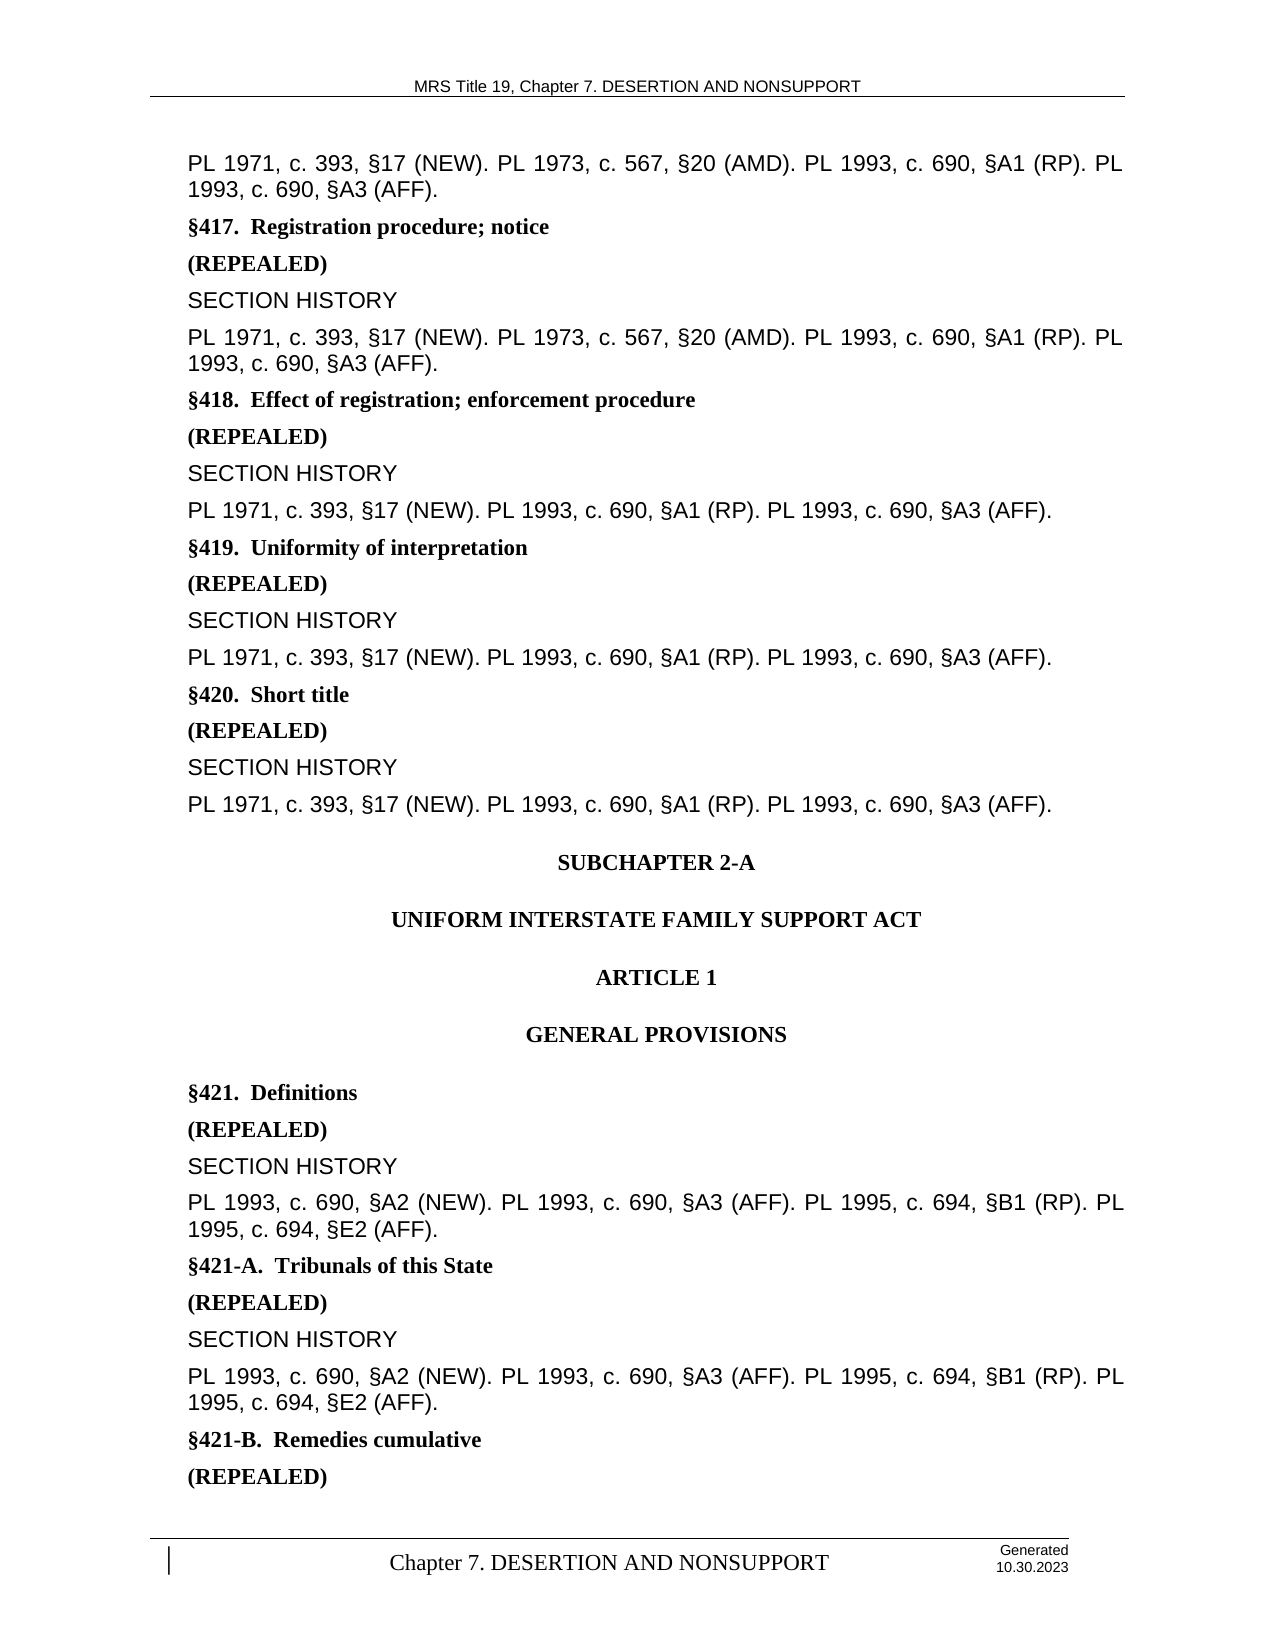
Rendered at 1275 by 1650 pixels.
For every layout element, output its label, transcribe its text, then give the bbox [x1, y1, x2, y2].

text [187, 1363, 1125, 1416]
text PL 1993, c. 690, §A2 (NEW). PL 1993, c. 690, §A3 (AFF). PL 1995, c. 694, §B1 (RP). PL 1995, c. 694, §E2 (AFF). [187, 1189, 1125, 1242]
text ARTICLE 1 [187, 964, 1125, 990]
text (REPEALED) [187, 570, 1125, 597]
text UNIFORM INTERSTATE FAMILY SUPPORT ACT [187, 906, 1125, 933]
text GENERAL PROVISIONS [187, 1021, 1125, 1048]
text (REPEALED) [187, 1463, 1125, 1489]
text PL 1971, c. 393, §17 (NEW). PL 1993, c. 690, §A1 (RP). PL 1993, c. 690, §A3 (AFF). [187, 644, 1125, 670]
text (REPEALED) [187, 1116, 1125, 1142]
text §417. Registration procedure; notice [187, 213, 1125, 239]
text §421-B. Remedies cumulative [187, 1426, 1125, 1452]
text SUBCHAPTER 2-A [187, 849, 1125, 875]
text SECTION HISTORY [187, 754, 1125, 781]
text (REPEALED) [187, 423, 1125, 450]
text SECTION HISTORY [187, 607, 1125, 633]
text SECTION HISTORY [187, 287, 1125, 313]
text PL 1971, c. 393, §17 (NEW). PL 1993, c. 690, §A1 (RP). PL 1993, c. 690, §A3 (AFF). [187, 497, 1125, 523]
text SECTION HISTORY [187, 1326, 1125, 1352]
text §421-A. Tribunals of this State [187, 1252, 1125, 1279]
text SECTION HISTORY [187, 1153, 1125, 1179]
text SECTION HISTORY [187, 460, 1125, 486]
text §421. Definitions [187, 1079, 1125, 1105]
text §420. Short title [187, 681, 1125, 707]
text PL 1971, c. 393, §17 (NEW). PL 1973, c. 567, §20 (AMD). PL 1993, c. 690, §A1 (RP). PL 1993, c. 690, §A3 (AFF). [187, 150, 1125, 203]
text PL 1971, c. 393, §17 (NEW). PL 1993, c. 690, §A1 (RP). PL 1993, c. 690, §A3 (AFF). [187, 791, 1125, 817]
text (REPEALED) [187, 717, 1125, 744]
text (REPEALED) [187, 1289, 1125, 1316]
text §419. Uniformity of interpretation [187, 534, 1125, 560]
text §418. Effect of registration; enforcement procedure [187, 387, 1125, 413]
text (REPEALED) [187, 250, 1125, 276]
text PL 1971, c. 393, §17 (NEW). PL 1973, c. 567, §20 (AMD). PL 1993, c. 690, §A1 (RP). PL 1993, c. 690, §A3 (AFF). [187, 323, 1125, 376]
